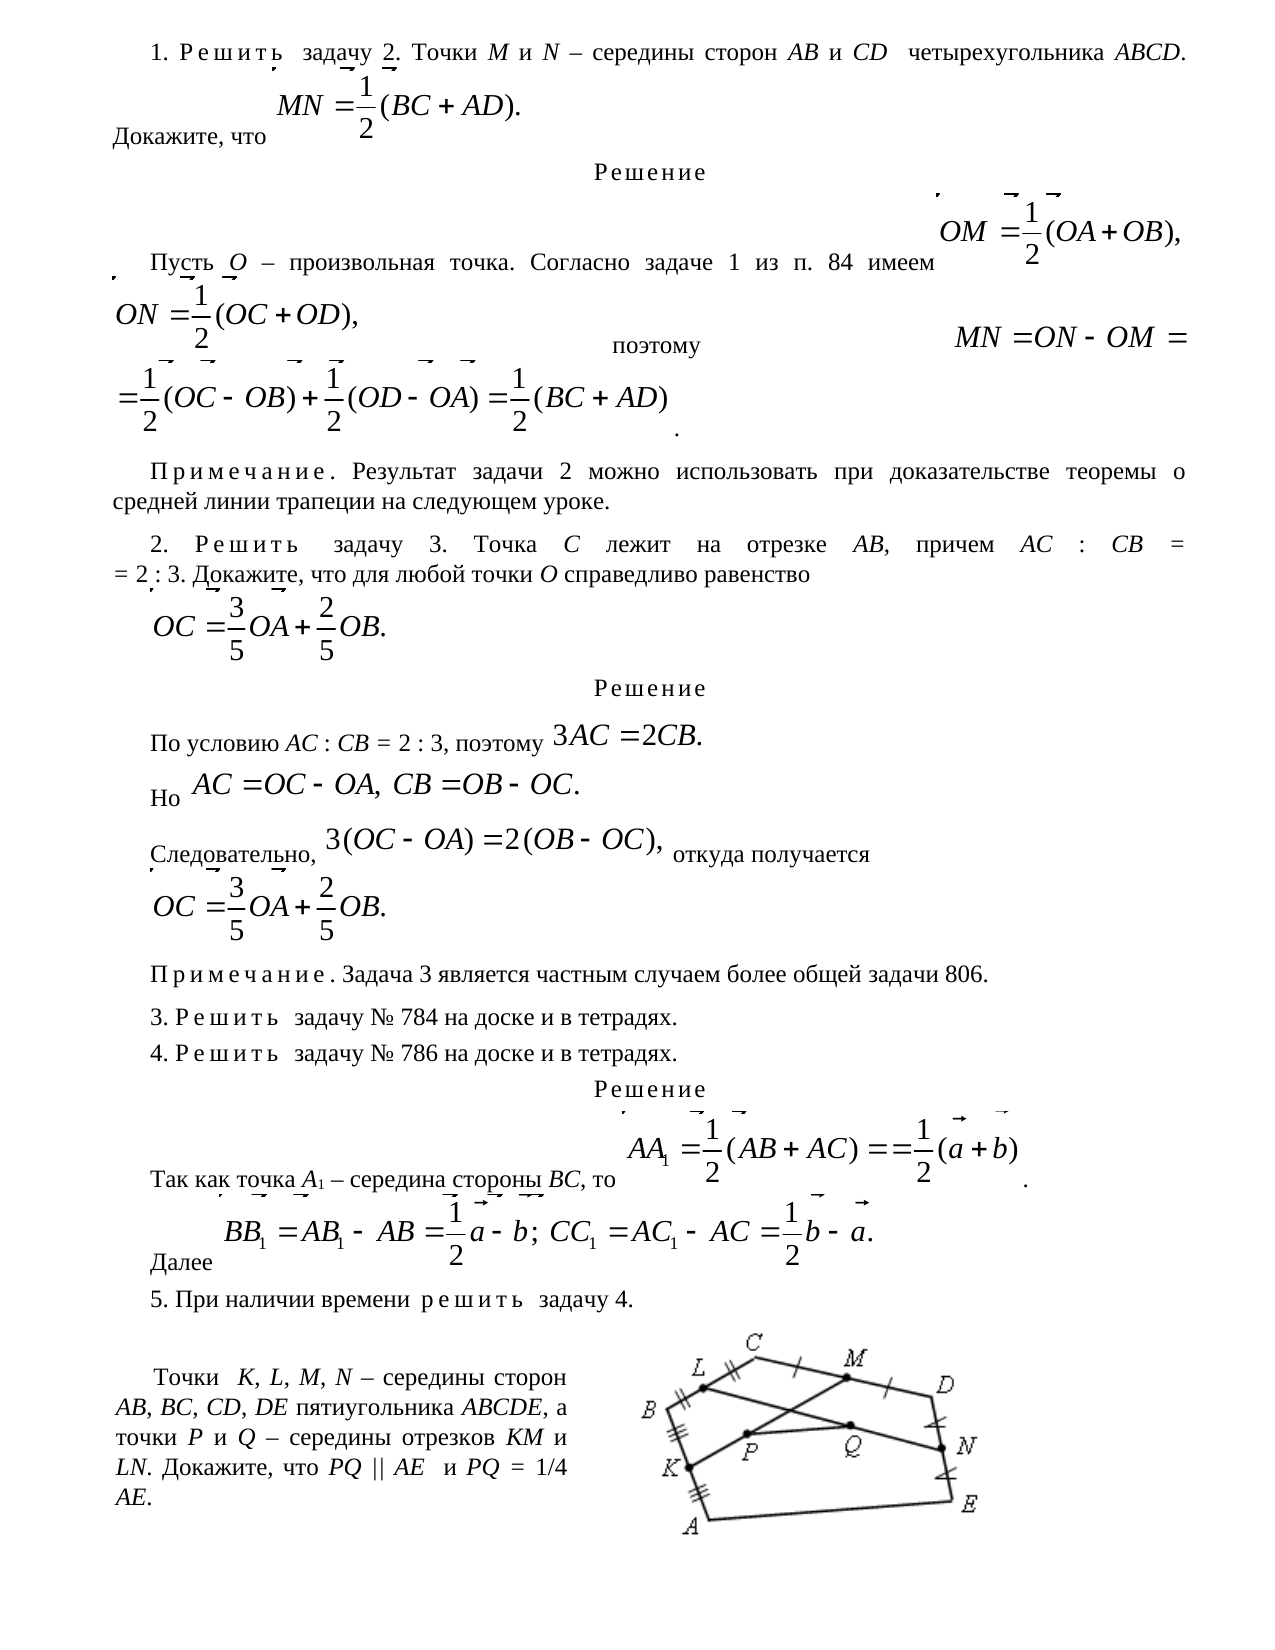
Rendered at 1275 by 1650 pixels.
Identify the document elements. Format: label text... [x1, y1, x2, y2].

text Следовательно, откуда получается [112, 814, 1186, 867]
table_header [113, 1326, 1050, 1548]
picture [631, 1329, 990, 1544]
text Так как точка А1 – середина стороны ВС, то . [112, 1111, 1186, 1193]
text Пусть О – произвольная точка. Согласно задаче 1 из п. 84 имеем поэтому . [112, 193, 1186, 442]
text 1. Решить задачу 2. Точки M и N – середины сторон AB и CD четырехугольника ABCD. Докажите, что [112, 37, 1186, 149]
text 4. Решить задачу № 786 на доске и в тетрадях. [112, 1038, 1186, 1067]
text Решение [112, 1074, 1186, 1103]
text Решение [112, 673, 1186, 702]
text Примечание. Результат задачи 2 можно использовать при доказательстве теоремы о средней линии трапеции на следующем уроке. [112, 456, 1186, 515]
text По условию AC : CB = 2 : 3, поэтому [112, 709, 1186, 757]
text 3. Решить задачу № 784 на доске и в тетрадях. [112, 1002, 1186, 1031]
text Далее [112, 1194, 1186, 1276]
text Решение [112, 157, 1186, 186]
text 5. При наличии времени решить задачу 4. [112, 1284, 1186, 1313]
text 2. Решить задачу 3. Точка С лежит на отрезке AB, причем АС : СВ = = 2 : 3. Докажите, что для любой точки О справедливо равенство [112, 529, 1186, 588]
text Примечание. Задача 3 является частным случаем более общей задачи 806. [112, 959, 1186, 988]
text Но [112, 758, 1186, 812]
